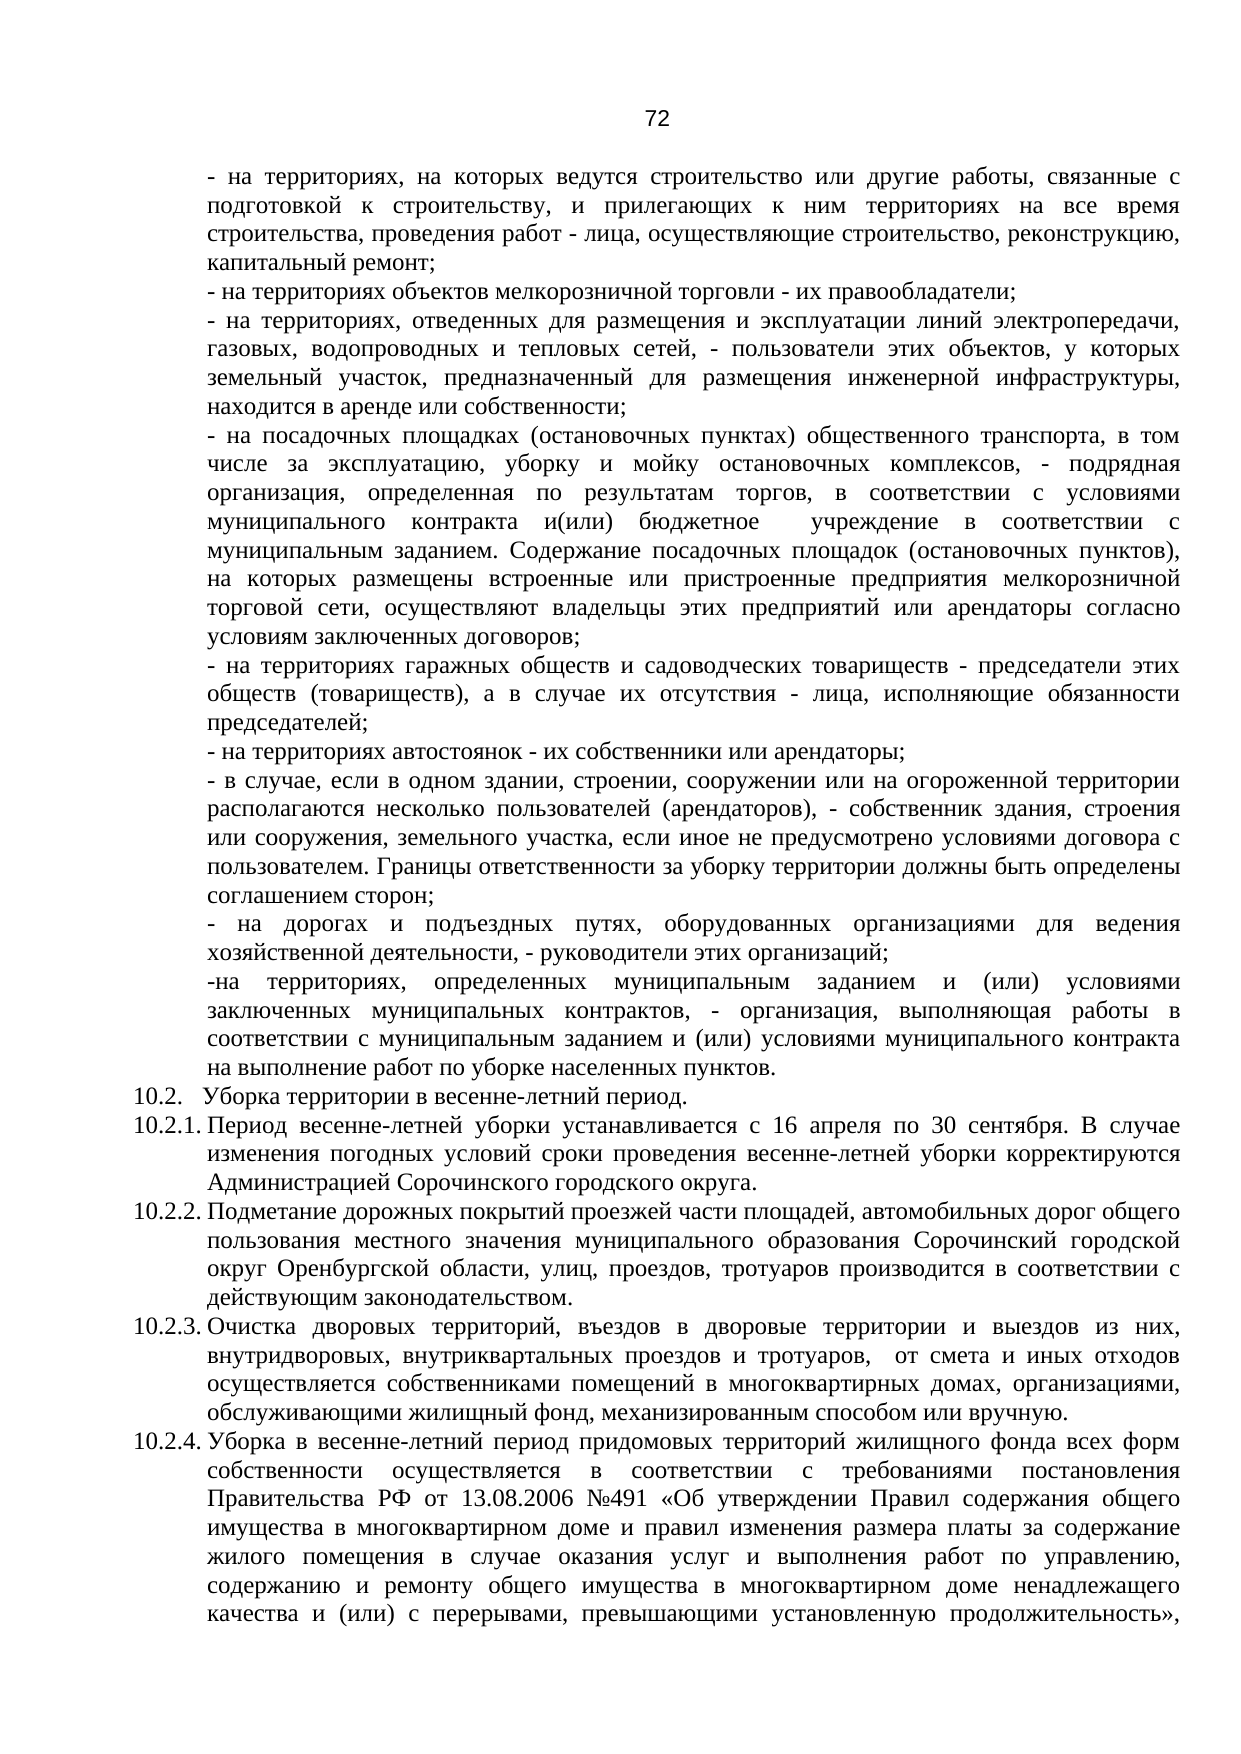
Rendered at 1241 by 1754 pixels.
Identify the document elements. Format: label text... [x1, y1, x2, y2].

text - в случае, если в одном здании, строении, сооружении или на огороженной территории располагаются несколько пользователей (арендаторов), - собственник здания, строения или сооружения, земельного участка, если иное не предусмотрено условиями договора с пользователем. Границы ответственности за уборку территории должны быть определены соглашением сторон; [207, 765, 1181, 908]
list Период весенне-летней уборки устанавливается с 16 апреля по 30 сентября. В случае изменения погодных условий сроки проведения весенне-летней уборки корректируются Администрацией Сорочинского городского округа. [133, 1110, 1181, 1196]
text - на территориях объектов мелкорозничной торговли - их правообладатели; [207, 276, 1181, 305]
text - на территориях, отведенных для размещения и эксплуатации линий электропередачи, газовых, водопроводных и тепловых сетей, - пользователи этих объектов, у которых земельный участок, предназначенный для размещения инженерной инфраструктуры, находится в аренде или собственности; [207, 305, 1181, 420]
text - на посадочных площадках (остановочных пунктах) общественного транспорта, в том числе за эксплуатацию, уборку и мойку остановочных комплексов, - подрядная организация, определенная по результатам торгов, в соответствии с условиями муниципального контракта и(или) бюджетное учреждение в соответствии с муниципальным заданием. Содержание посадочных площадок (остановочных пунктов), на которых размещены встроенные или пристроенные предприятия мелкорозничной торговой сети, осуществляют владельцы этих предприятий или арендаторы согласно условиям заключенных договоров; [207, 420, 1181, 650]
text - на территориях, на которых ведутся строительство или другие работы, связанные с подготовкой к строительству, и прилегающих к ним территориях на все время строительства, проведения работ - лица, осуществляющие строительство, реконструкцию, капитальный ремонт; [207, 161, 1181, 276]
list Уборка территории в весенне-летний период. [133, 1081, 1181, 1110]
text - на дорогах и подъездных путях, оборудованных организациями для ведения хозяйственной деятельности, - руководители этих организаций; [207, 908, 1181, 966]
list Очистка дворовых территорий, въездов в дворовые территории и выездов из них, внутридворовых, внутриквартальных проездов и тротуаров, от смета и иных отходов осуществляется собственниками помещений в многоквартирных домах, организациями, обслуживающими жилищный фонд, механизированным способом или вручную. [133, 1311, 1181, 1426]
text - на территориях гаражных обществ и садоводческих товариществ - председатели этих обществ (товариществ), а в случае их отсутствия - лица, исполняющие обязанности председателей; [207, 650, 1181, 736]
text -на территориях, определенных муниципальным заданием и (или) условиями заключенных муниципальных контрактов, - организация, выполняющая работы в соответствии с муниципальным заданием и (или) условиями муниципального контракта на выполнение работ по уборке населенных пунктов. [207, 966, 1181, 1081]
text - на территориях автостоянок - их собственники или арендаторы; [207, 736, 1181, 765]
list Подметание дорожных покрытий проезжей части площадей, автомобильных дорог общего пользования местного значения муниципального образования Сорочинский городской округ Оренбургской области, улиц, проездов, тротуаров производится в соответствии с действующим законодательством. [133, 1196, 1181, 1311]
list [133, 1426, 1181, 1627]
